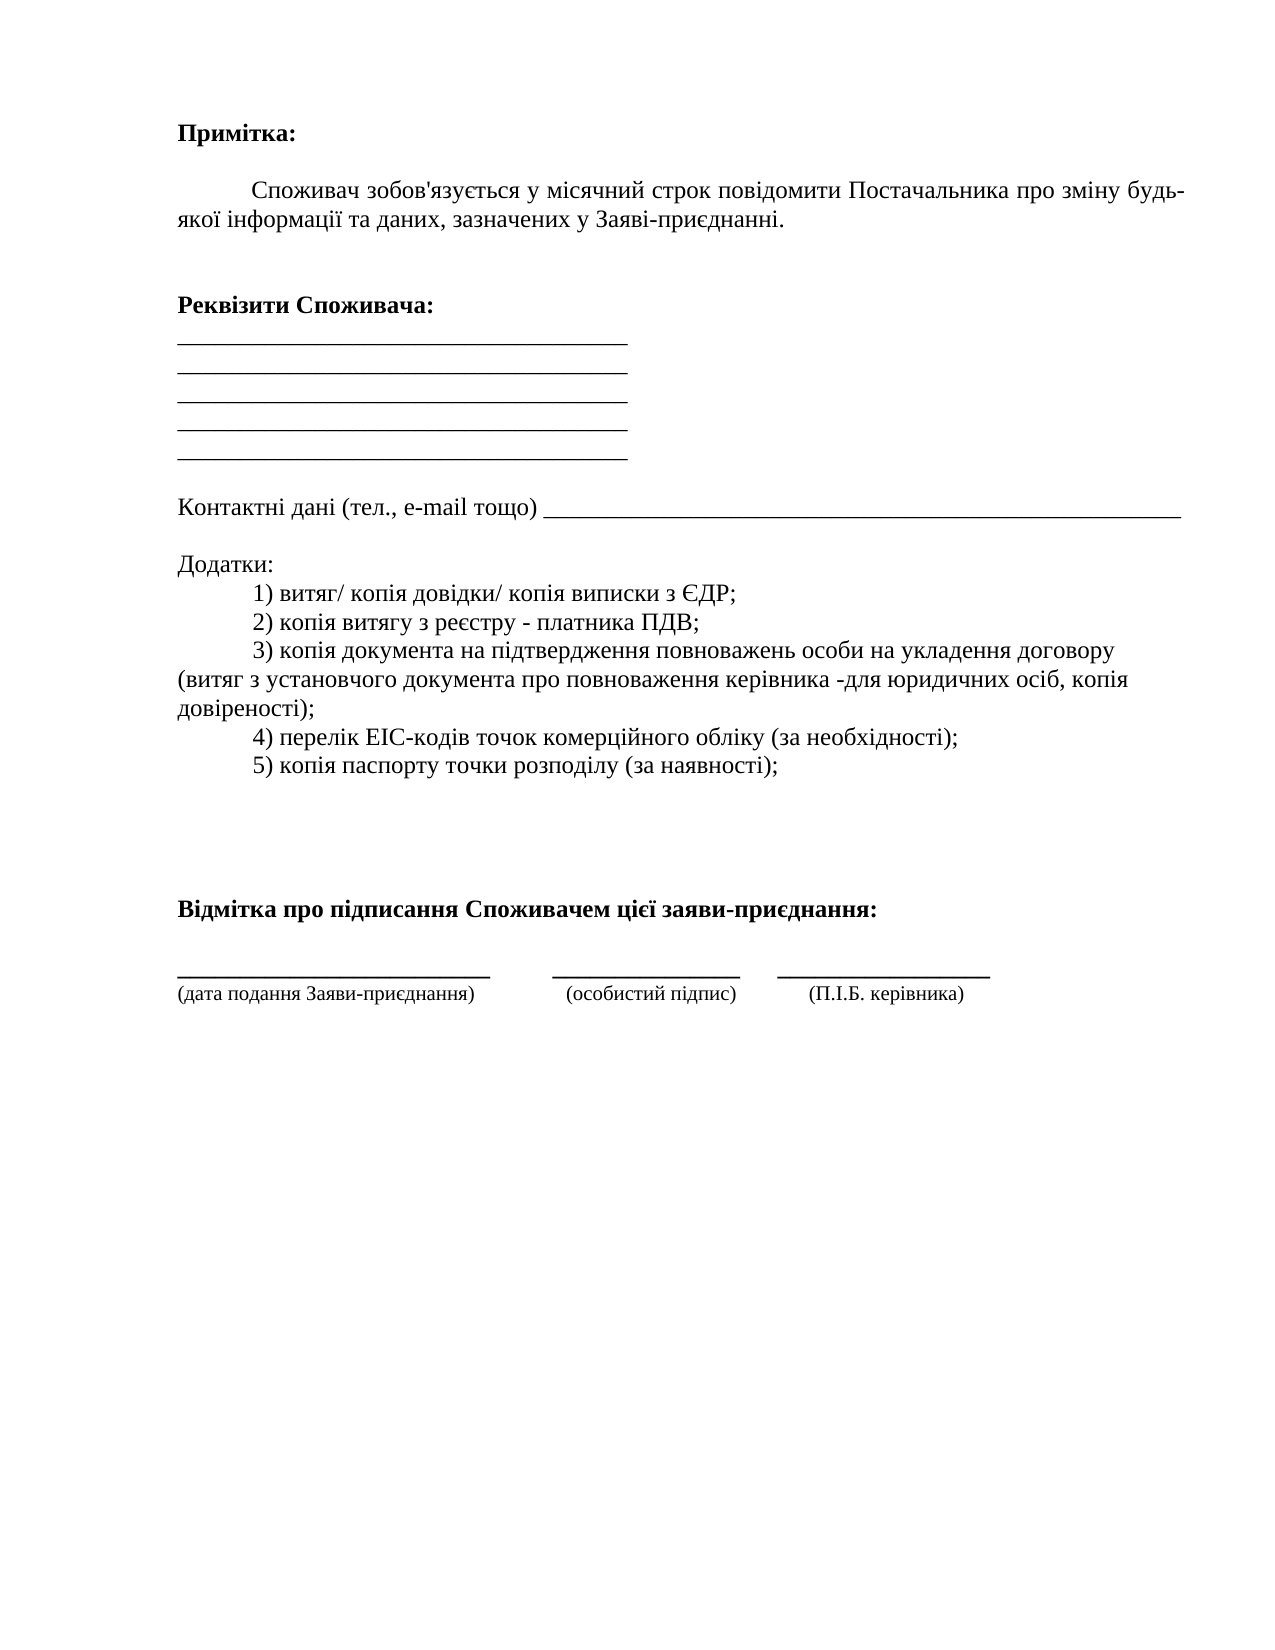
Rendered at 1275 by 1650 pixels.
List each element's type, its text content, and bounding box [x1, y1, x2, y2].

text 1) витяг/ копія довідки/ копія виписки з ЄДР; [177, 578, 1186, 607]
text Додатки: [177, 549, 1186, 578]
text ____________________________________ [177, 434, 1186, 463]
text ____________________________________ [177, 319, 1186, 348]
text Реквізити Споживача: [177, 291, 1186, 319]
text 5) копія паспорту точки розподілу (за наявності); [177, 751, 1186, 779]
text ____________________________________ [177, 406, 1186, 434]
text ____________________________________ [177, 348, 1186, 377]
text 4) перелік ЕІС-кодів точок комерційного обліку (за необхідності); [177, 722, 1186, 751]
text Відмітка про підписання Споживачем цієї заяви-приєднання: [177, 894, 1186, 923]
text Споживач зобов'язується у місячний строк повідомити Постачальника про зміну будь-якої інформації та даних, зазначених у Заяві-приєднанні. [177, 176, 1186, 233]
text ____________________________________ [177, 377, 1186, 406]
text 3) копія документа на підтвердження повноважень особи на укладення договору (витяг з установчого документа про повноваження керівника -для юридичних осіб, копія довіреності); [177, 636, 1186, 722]
text Контактні дані (тел., e-mail тощо) ___________________________________________________ [177, 492, 1186, 521]
text Примітка: [177, 118, 1186, 147]
text (дата подання Заяви-приєднання) (особистий підпис) (П.І.Б. керівника) [177, 981, 1186, 1005]
text 2) копія витягу з реєстру - платника ПДВ; [177, 607, 1186, 636]
text _________________________ _______________ _________________ [177, 952, 1186, 981]
